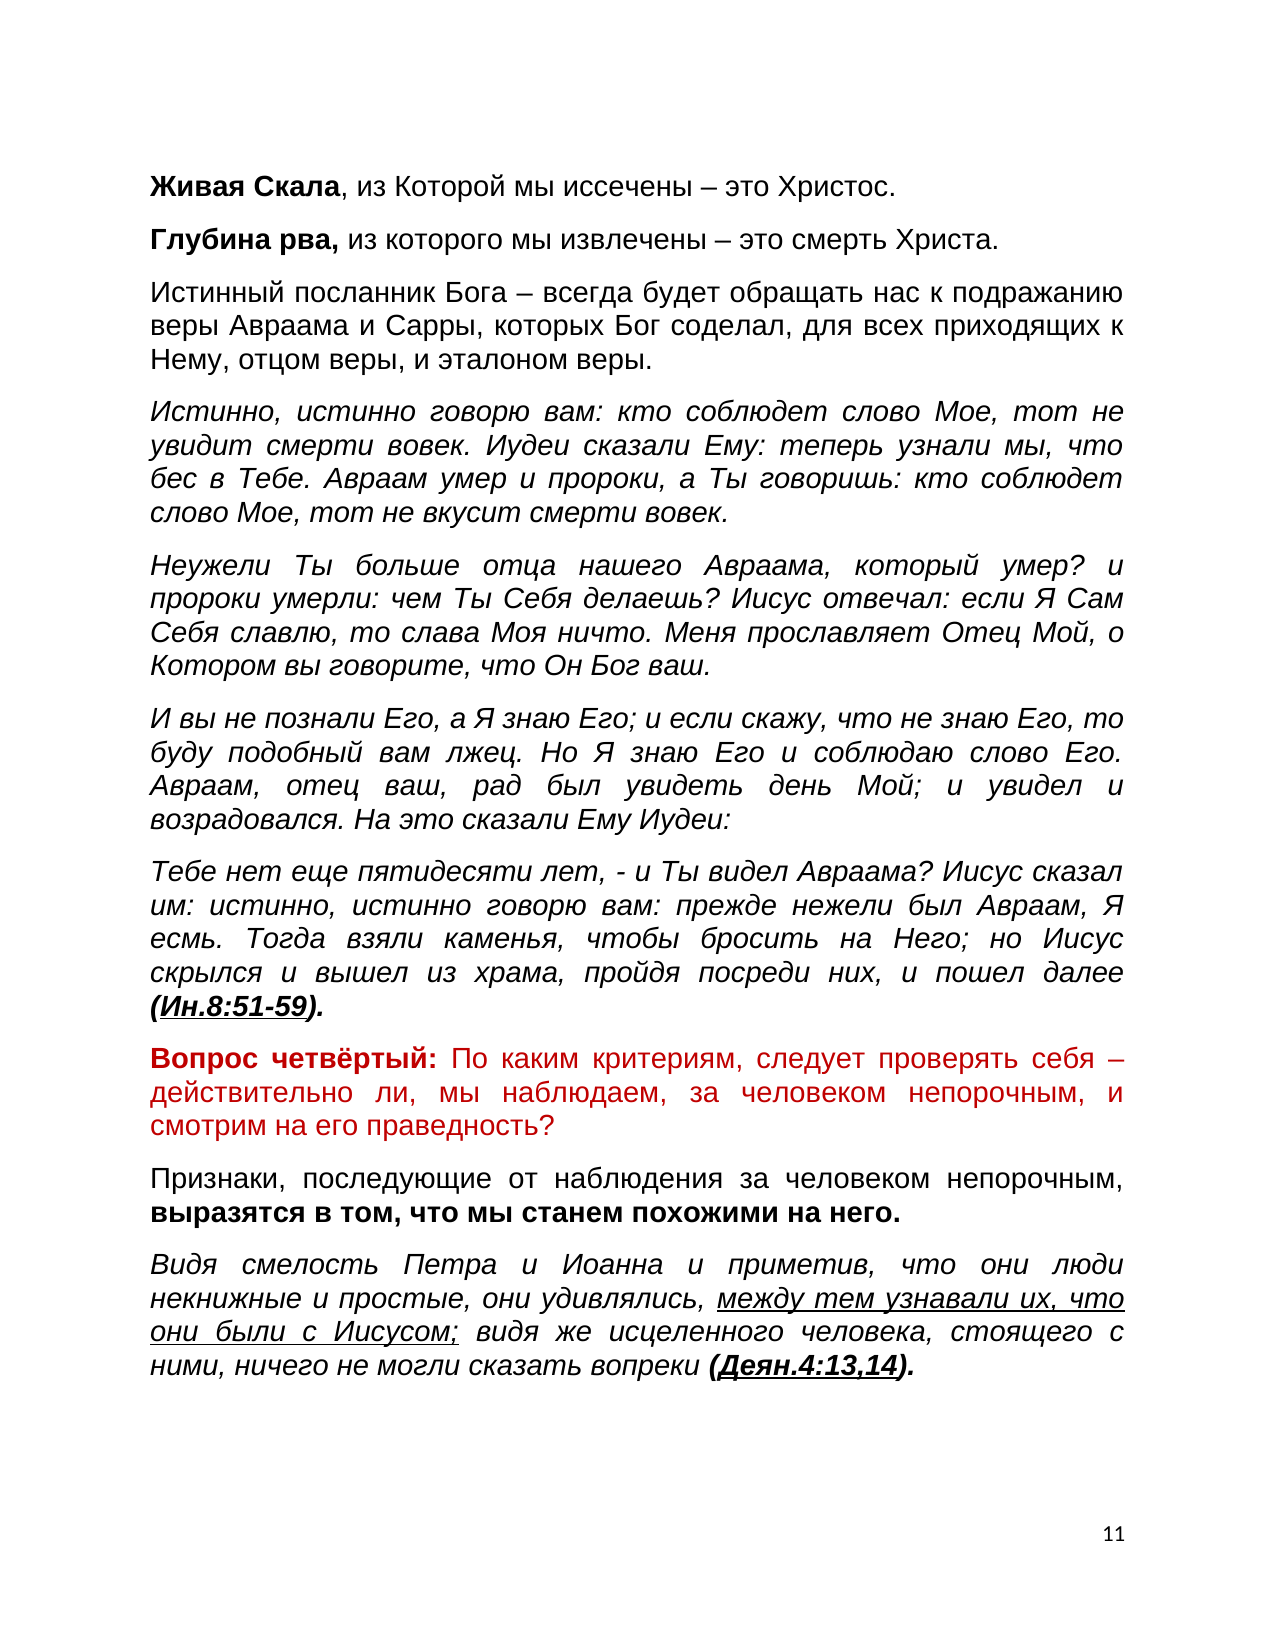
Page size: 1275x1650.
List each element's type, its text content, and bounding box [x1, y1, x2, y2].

text Видя смелость Петра и Иоанна и приметив, что они люди некнижные и простые, они удивлялись, между тем узнавали их, что они были с Иисусом; видя же исцеленного человека, стоящего с ними, ничего не могли сказать вопреки (Деян.4:13,14). [150, 1247, 1125, 1381]
text И вы не познали Его, а Я знаю Его; и если скажу, что не знаю Его, то буду подобный вам лжец. Но Я знаю Его и соблюдаю слово Его. Авраам, отец ваш, рад был увидеть день Мой; и увидел и возрадовался. На это сказали Ему Иудеи: [150, 701, 1125, 835]
text Истинно, истинно говорю вам: кто соблюдет слово Мое, тот не увидит смерти вовек. Иудеи сказали Ему: теперь узнали мы, что бес в Тебе. Авраам умер и пророки, а Ты говоришь: кто соблюдет слово Мое, тот не вкусит смерти вовек. [150, 394, 1125, 528]
text Признаки, последующие от наблюдения за человеком непорочным, выразятся в том, что мы станем похожими на него. [150, 1161, 1125, 1228]
text Глубина рва, из которого мы извлечены – это смерть Христа. [150, 222, 1125, 255]
text Неужели Ты больше отца нашего Авраама, который умер? и пророки умерли: чем Ты Себя делаешь? Иисус отвечал: если Я Сам Себя славлю, то слава Моя ничто. Меня прославляет Отец Мой, о Котором вы говорите, что Он Бог ваш. [150, 548, 1125, 682]
text Живая Скала, из Которой мы иссечены – это Христос. [150, 169, 1125, 203]
text Тебе нет еще пятидесяти лет, - и Ты видел Авраама? Иисус сказал им: истинно, истинно говорю вам: прежде нежели был Авраам, Я есмь. Тогда взяли каменья, чтобы бросить на Него; но Иисус скрылся и вышел из храма, пройдя посреди них, и пошел далее (Ин.8:51-59). [150, 854, 1125, 1022]
text Вопрос четвёртый: По каким критериям, следует проверять себя – действительно ли, мы наблюдаем, за человеком непорочным, и смотрим на его праведность? [150, 1041, 1125, 1142]
text Истинный посланник Бога – всегда будет обращать нас к подражанию веры Авраама и Сарры, которых Бог соделал, для всех приходящих к Нему, отцом веры, и эталоном веры. [150, 274, 1125, 375]
